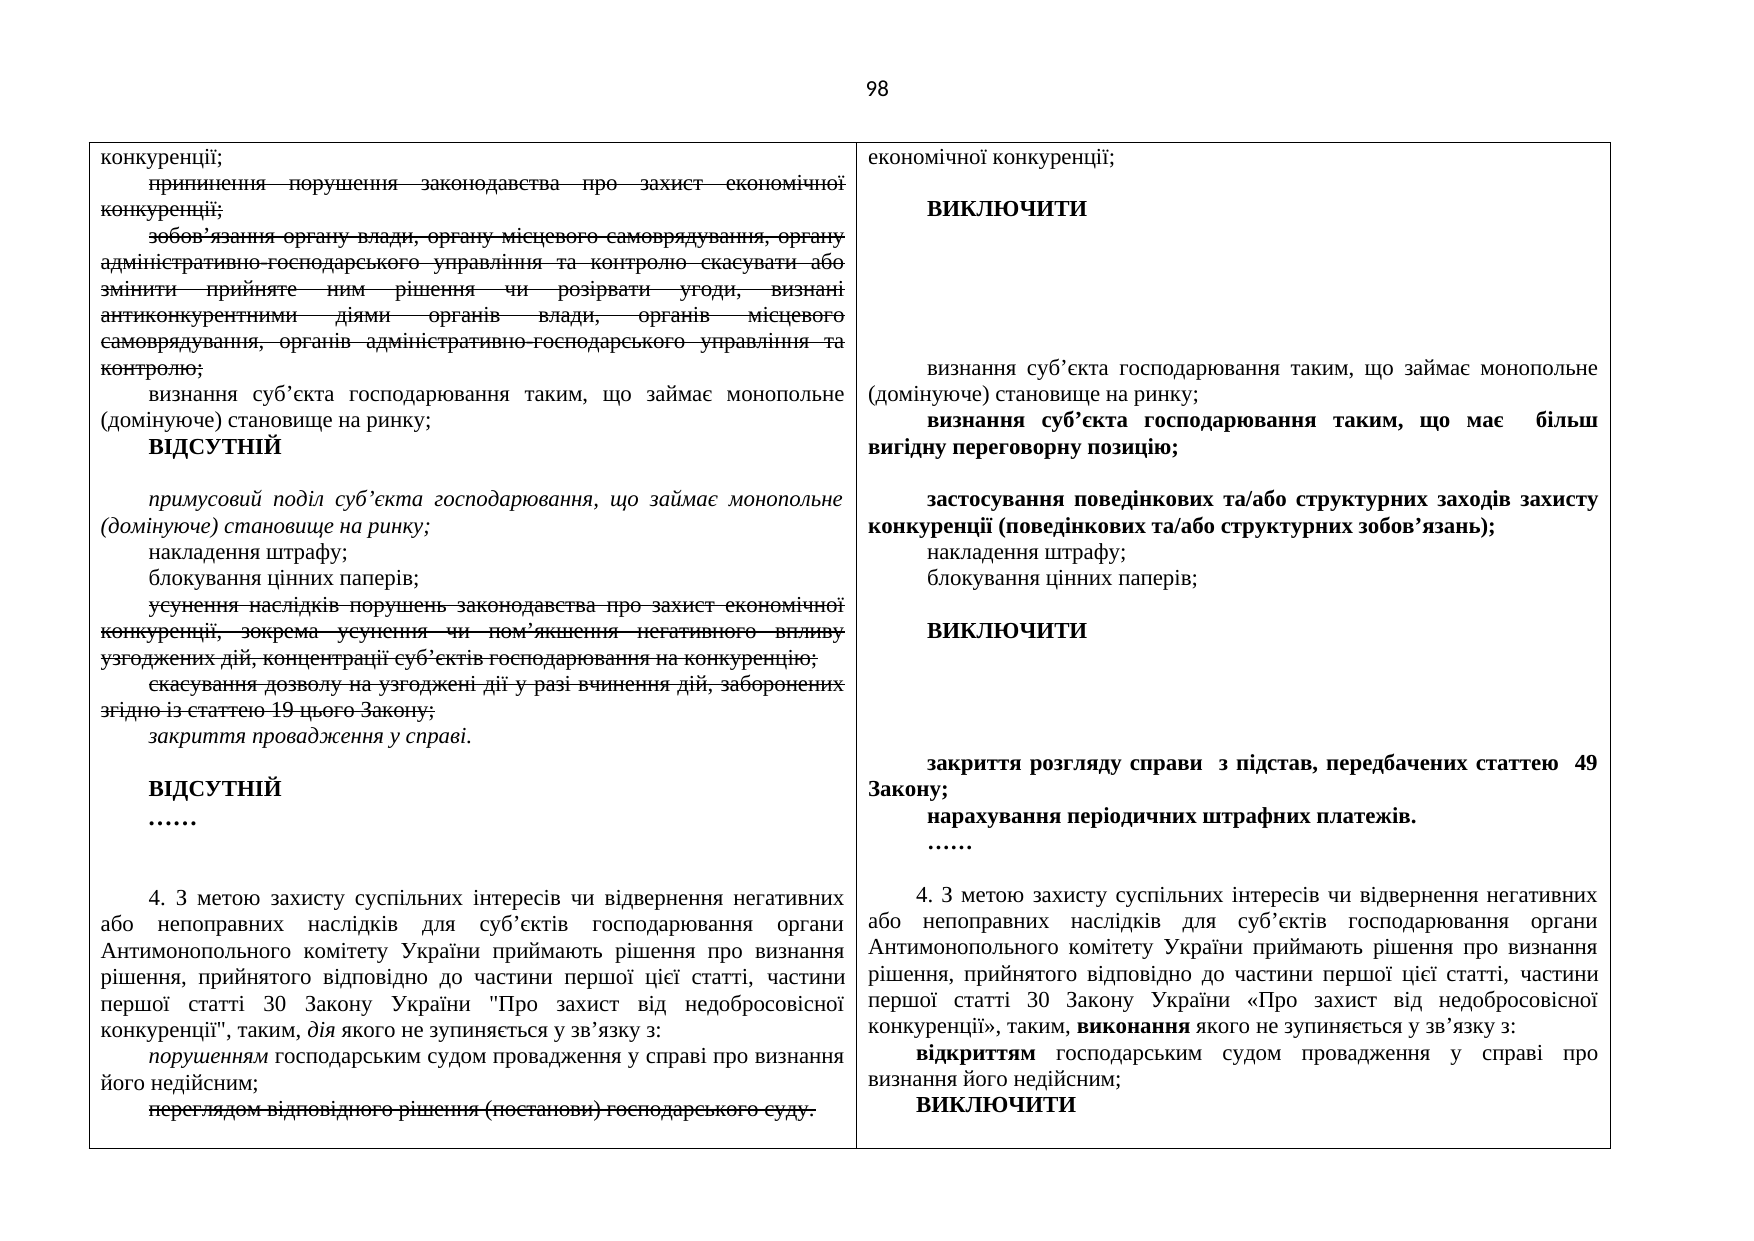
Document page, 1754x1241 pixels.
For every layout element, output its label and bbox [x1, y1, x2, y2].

table_cell [857, 143, 1610, 1148]
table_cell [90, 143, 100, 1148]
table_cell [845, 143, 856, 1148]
